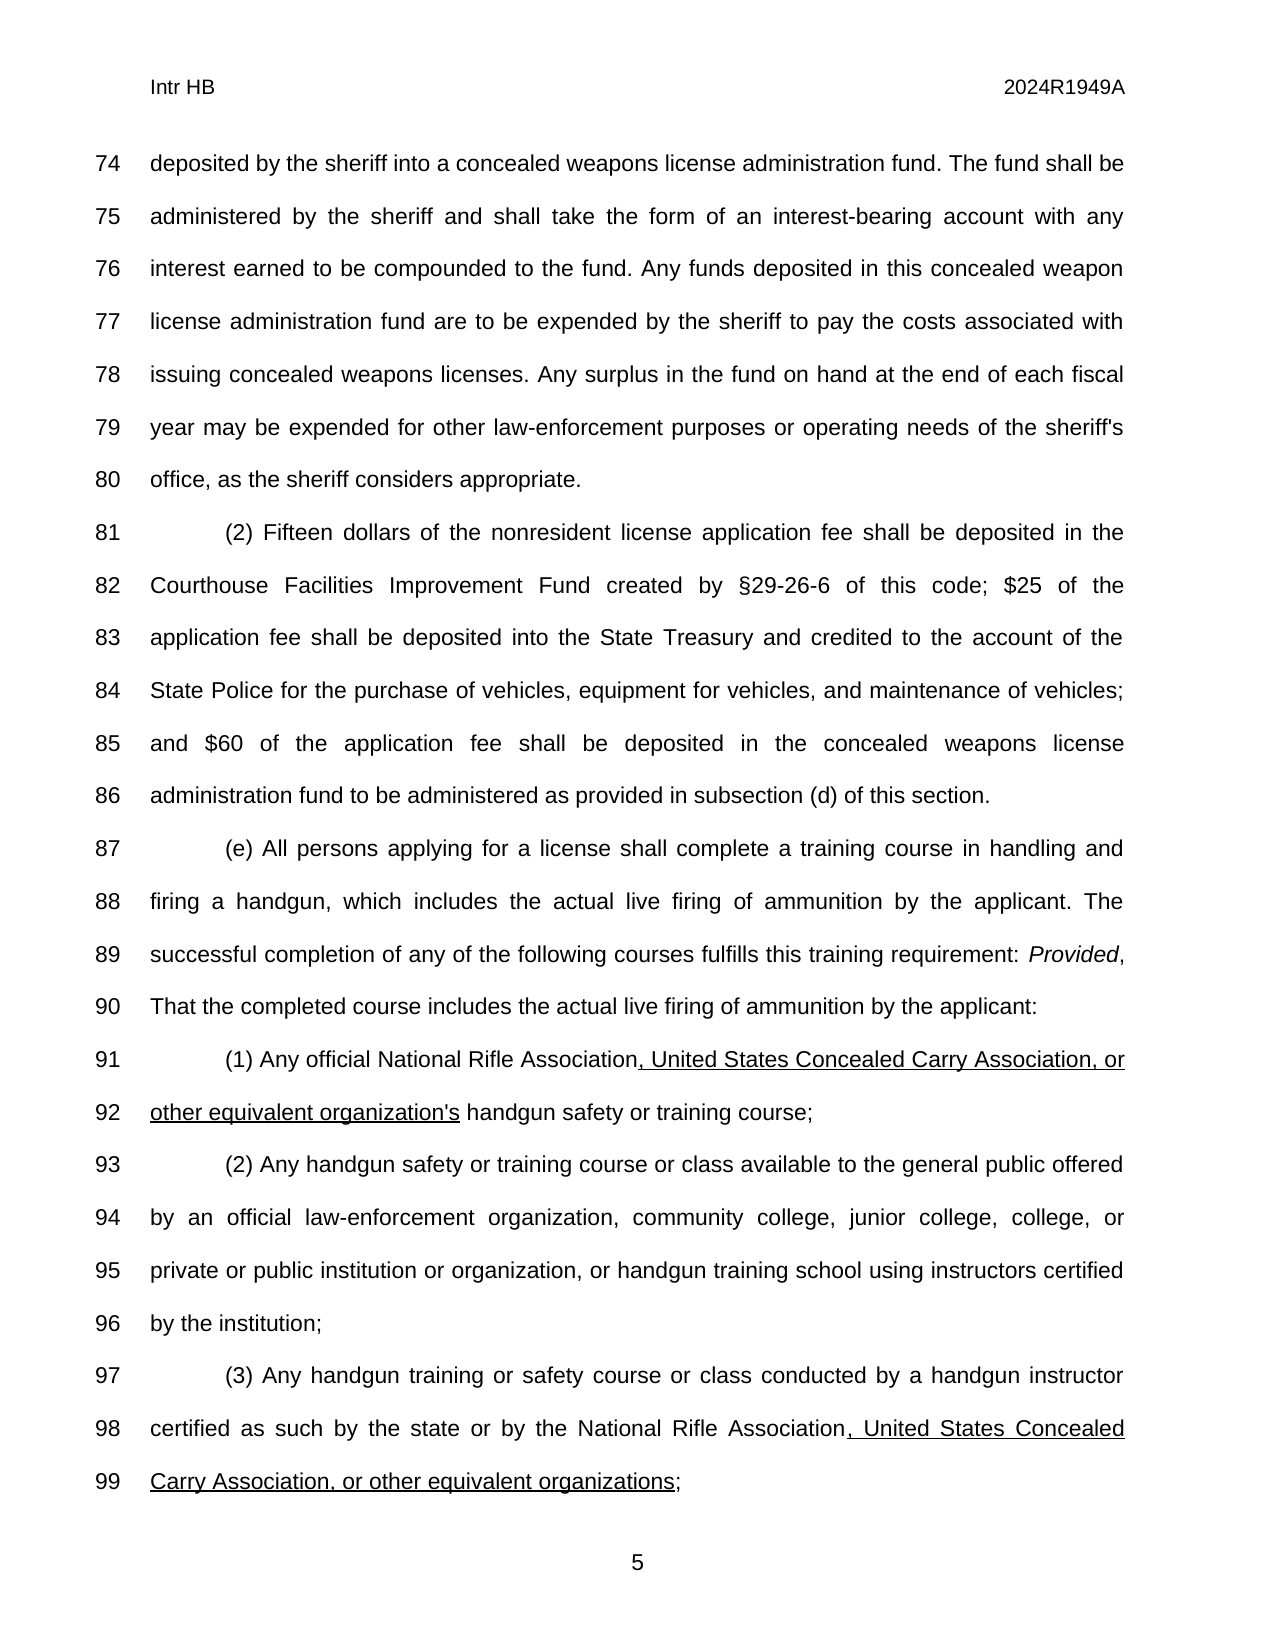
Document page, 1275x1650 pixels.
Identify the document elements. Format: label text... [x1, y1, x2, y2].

text (1) Any official National Rifle Association, United States Concealed Carry Association, or other equivalent organization's handgun safety or training course; [150, 1046, 1125, 1125]
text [150, 150, 1125, 493]
text (3) Any handgun training or safety course or class conducted by a handgun instructor certified as such by the state or by the National Rifle Association, United States Concealed Carry Association, or other equivalent organizations; [150, 1362, 1125, 1494]
text (2) Fifteen dollars of the nonresident license application fee shall be deposited in the Courthouse Facilities Improvement Fund created by §29-26-6 of this code; $25 of the application fee shall be deposited into the State Treasury and credited to the account of the State Police for the purchase of vehicles, equipment for vehicles, and maintenance of vehicles; and $60 of the application fee shall be deposited in the concealed weapons license administration fund to be administered as provided in subsection (d) of this section. [150, 519, 1125, 809]
text (e) All persons applying for a license shall complete a training course in handling and firing a handgun, which includes the actual live firing of ammunition by the applicant. The successful completion of any of the following courses fulfills this training requirement: Provided, That the completed course includes the actual live firing of ammunition by the applicant: [150, 835, 1125, 1020]
text (2) Any handgun safety or training course or class available to the general public offered by an official law-enforcement organization, community college, junior college, college, or private or public institution or organization, or handgun training school using instructors certified by the institution; [150, 1151, 1125, 1336]
